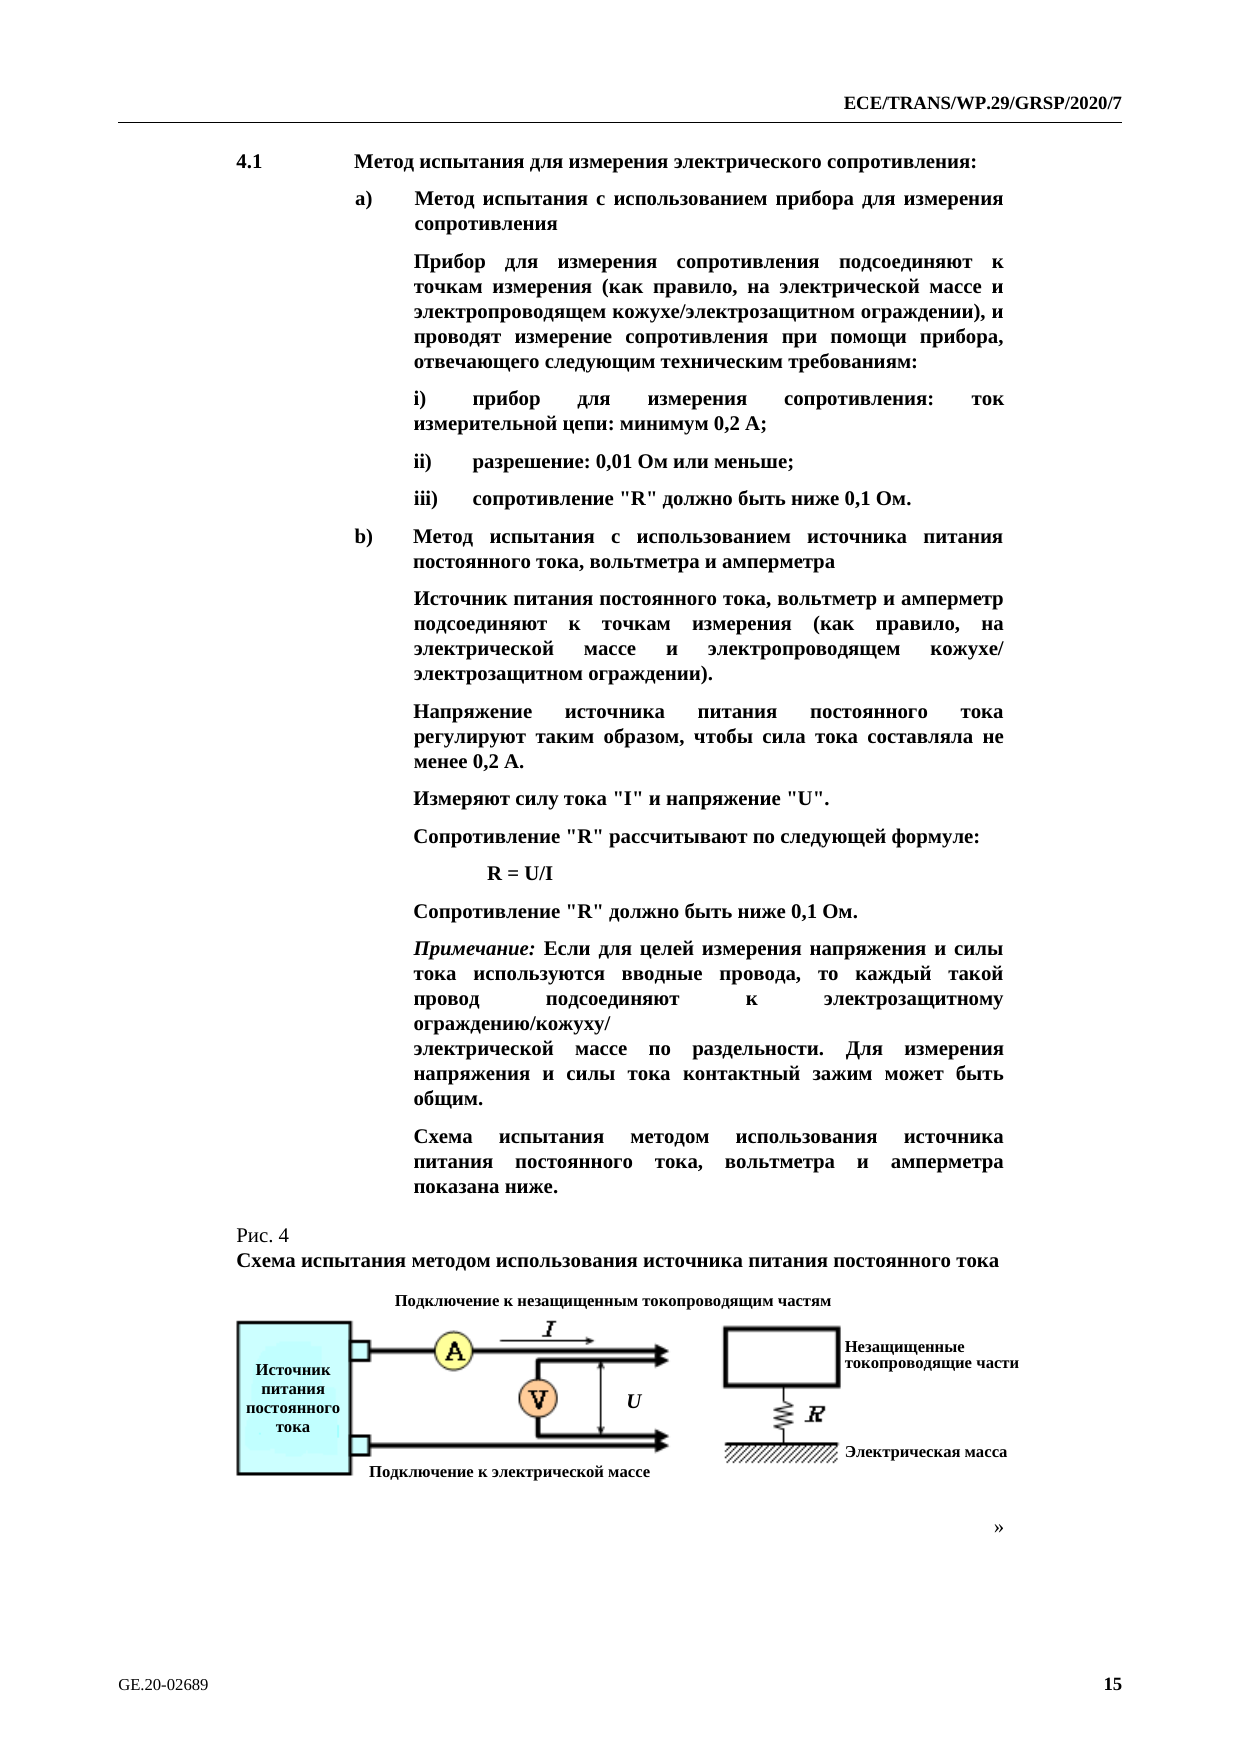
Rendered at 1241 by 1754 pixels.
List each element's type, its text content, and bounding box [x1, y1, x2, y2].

text Источник питания постоянного тока, вольтметр и амперметр подсоединяют к точкам измерения (как правило, на электрической массе и электропроводящем кожухе/ электрозащитном ограждении). [236, 585, 1004, 685]
text ii) разрешение: 0,01 Ом или меньше; [340, 448, 1004, 473]
text Сопротивление "R" рассчитывают по следующей формуле: [413, 823, 1004, 848]
text i) прибор для измерения сопротивления: ток измерительной цепи: минимум 0,2 A; [340, 385, 1004, 435]
text Прибор для измерения сопротивления подсоединяют к точкам измерения (как правило, на электрической массе и электропроводящем кожухе/электрозащитном ограждении), и проводят измерение сопротивления при помощи прибора, отвечающего следующим техническим требованиям: [236, 248, 1004, 373]
text Напряжение источника питания постоянного тока регулируют таким образом, чтобы сила тока составляла не менее 0,2 A. [413, 698, 1004, 773]
text Схема испытания методом использования источника питания постоянного тока, вольтметра и амперметра показана ниже. [391, 1123, 1004, 1198]
text iii) сопротивление "R" должно быть ниже 0,1 Ом. [340, 485, 1004, 510]
text a) Метод испытания с использованием прибора для измерения сопротивления [355, 185, 1004, 235]
text b) Метод испытания с использованием источника питания постоянного тока, вольтметра и амперметра [354, 523, 1004, 573]
text Рис. 4 Схема испытания методом использования источника питания постоянного тока [118, 1223, 1122, 1273]
text R = U/I [413, 860, 1004, 885]
text » [236, 1513, 1004, 1538]
text Измеряют силу тока "I" и напряжение "U". [413, 785, 1004, 810]
picture [236, 1285, 880, 1501]
text 4.1 Метод испытания для измерения электрического сопротивления: [236, 148, 1004, 173]
text Примечание: Если для целей измерения напряжения и силы тока используются вводные провода, то каждый такой провод подсоединяют к электрозащитному ограждению/кожуху/ электрической массе по раздельности. Для измерения напряжения и силы тока контактный зажим может быть общим. [413, 935, 1004, 1110]
text Сопротивление "R" должно быть ниже 0,1 Ом. [413, 898, 1004, 923]
